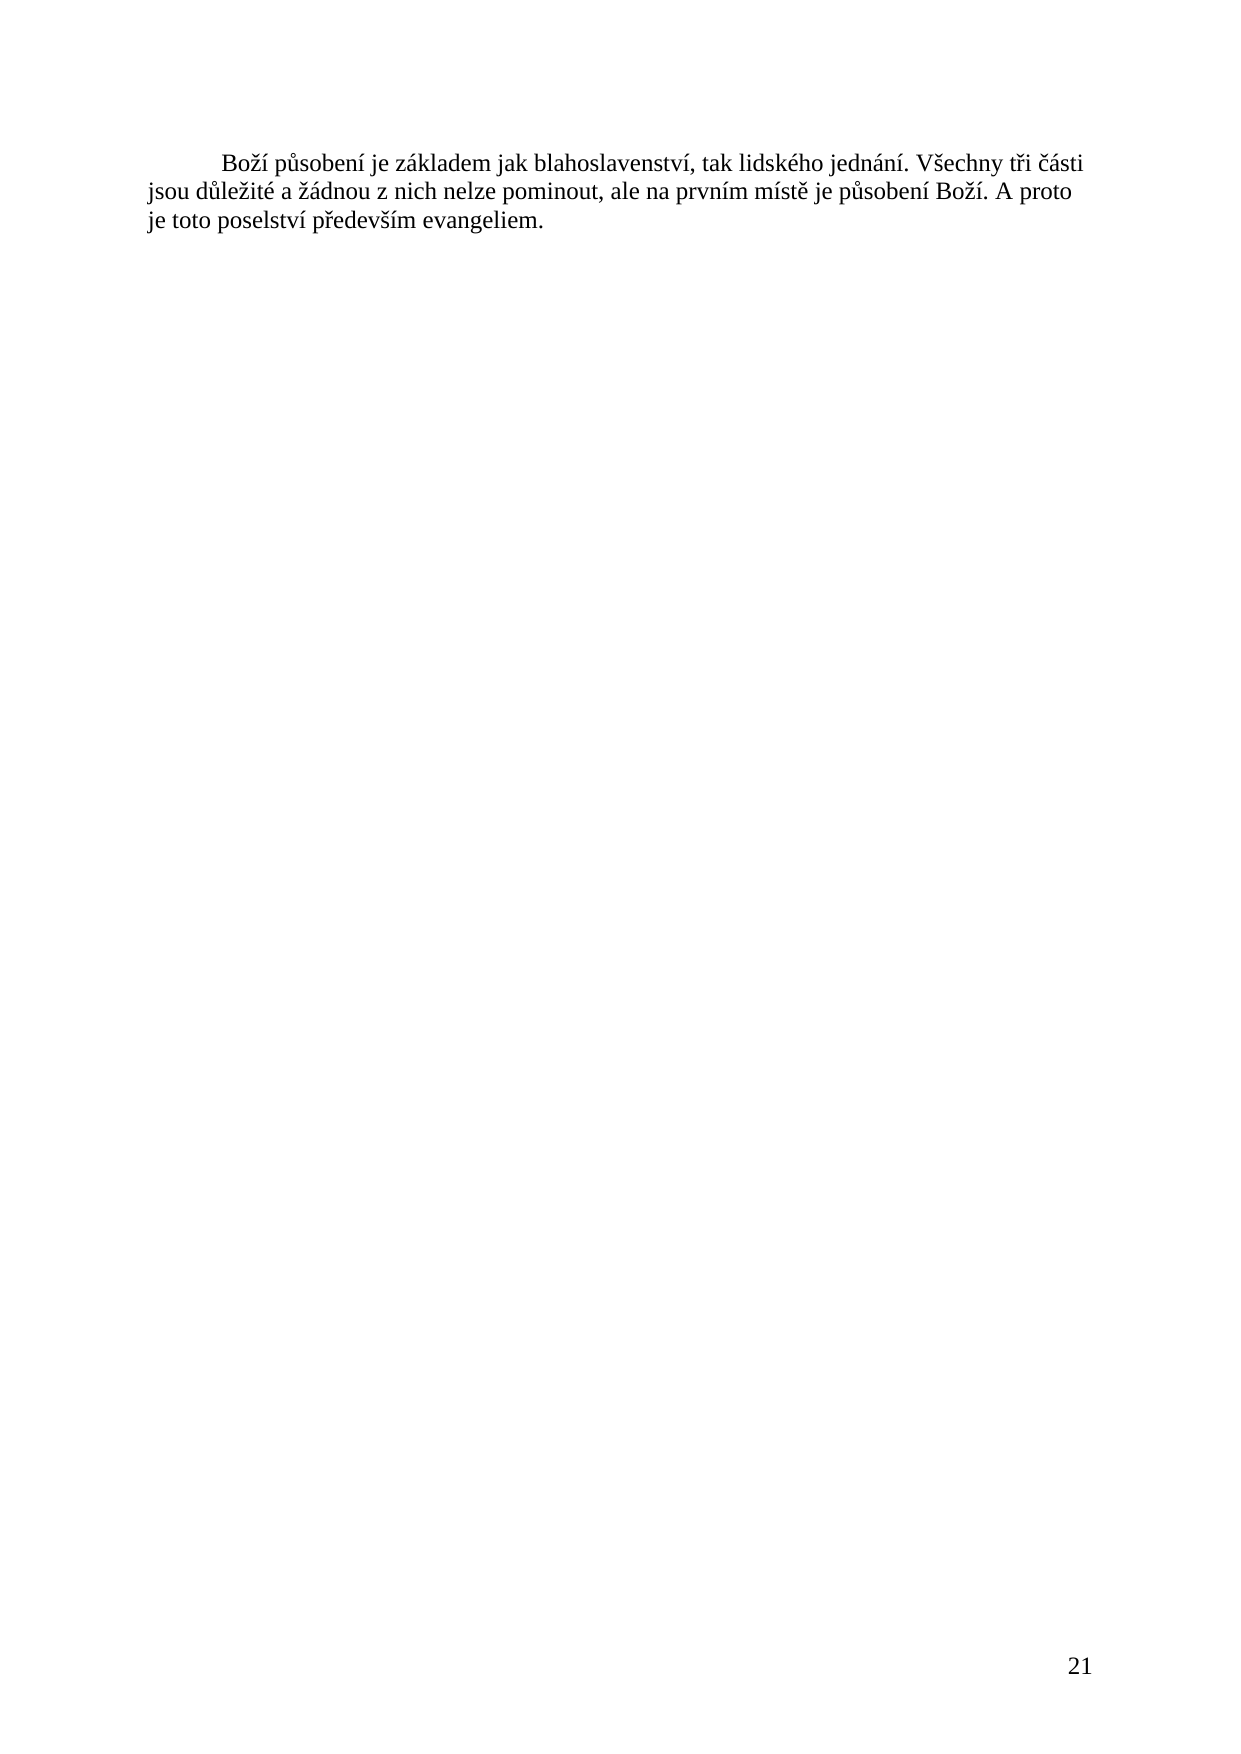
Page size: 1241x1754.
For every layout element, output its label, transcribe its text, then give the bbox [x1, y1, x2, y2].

text Boží působení je základem jak blahoslavenství, tak lidského jednání. Všechny tři části jsou důležité a žádnou z nich nelze pominout, ale na prvním místě je působení Boží. A proto je toto poselství především evangeliem. [148, 148, 1093, 234]
